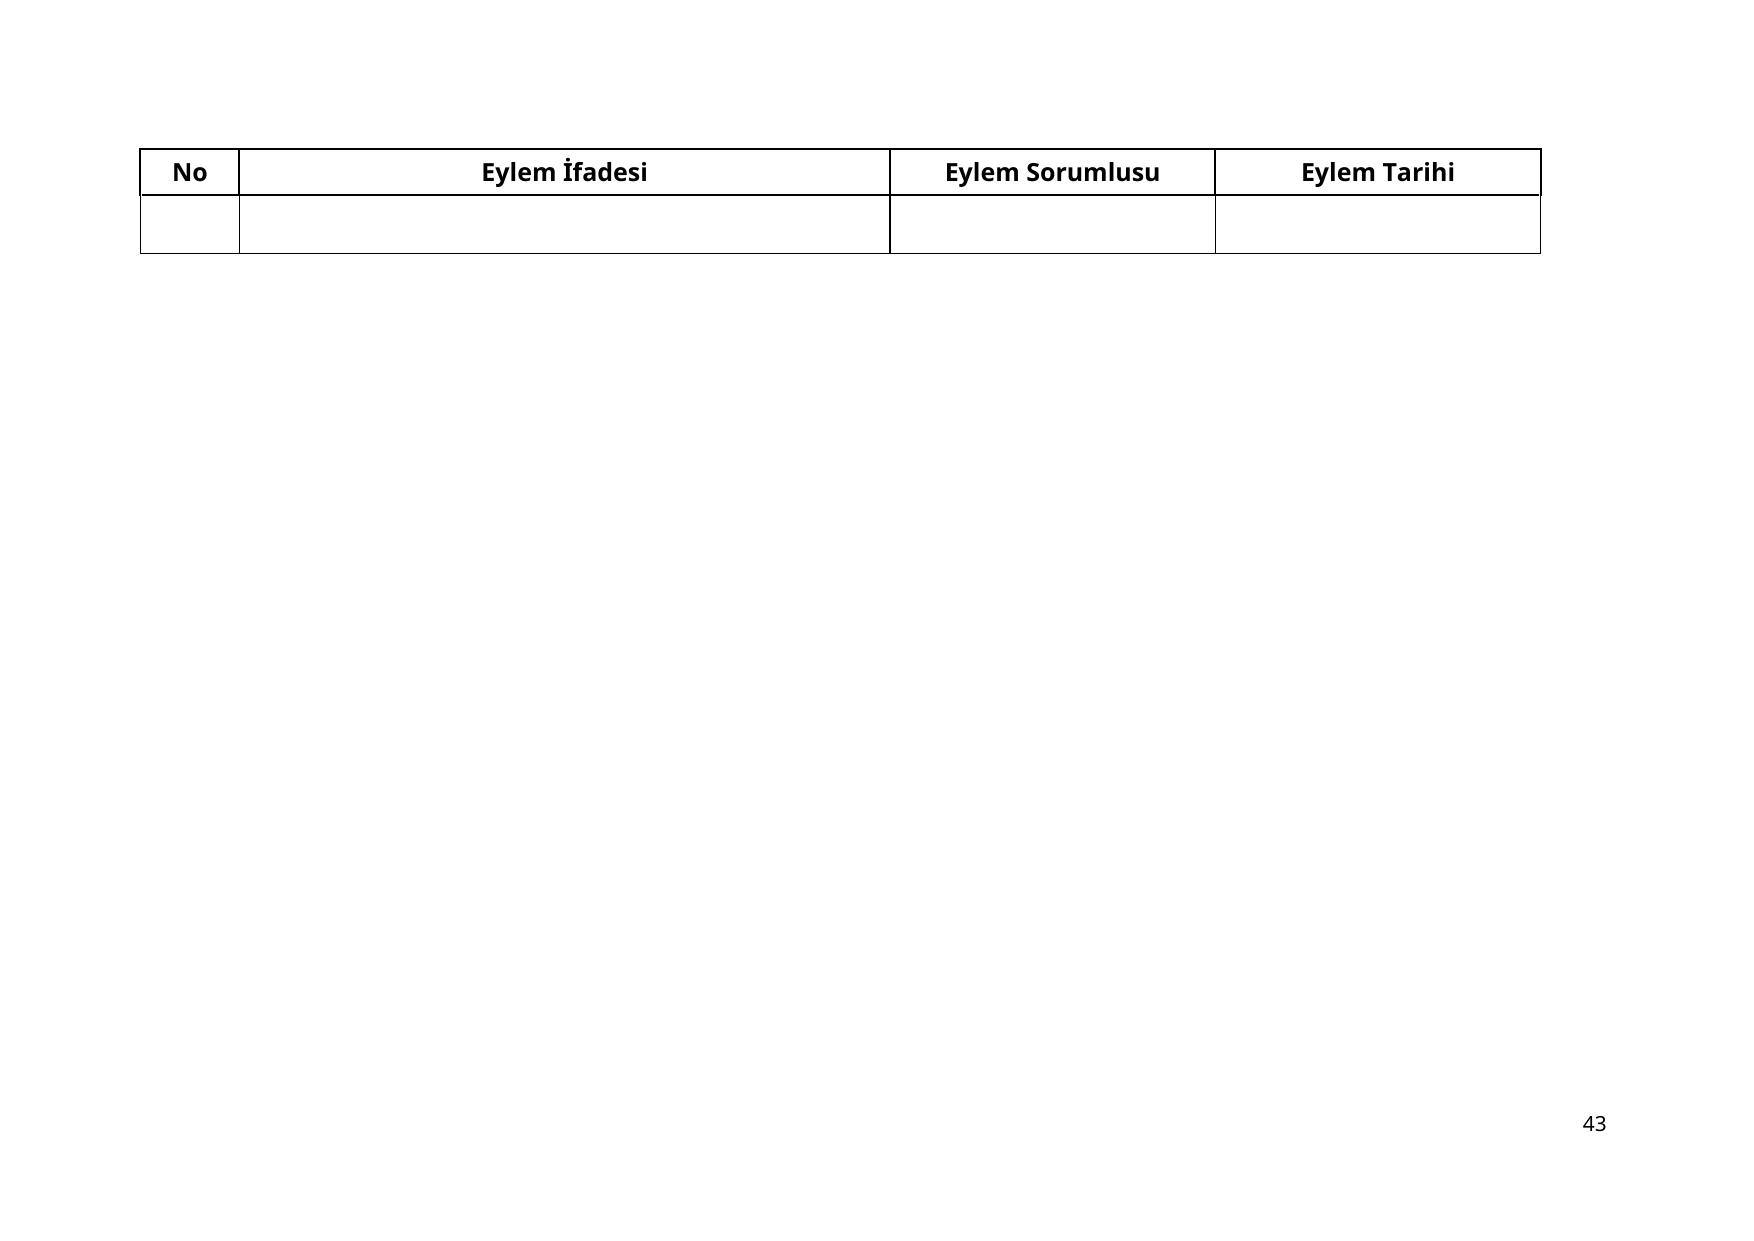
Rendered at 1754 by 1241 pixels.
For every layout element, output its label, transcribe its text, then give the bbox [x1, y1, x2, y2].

table_cell [240, 196, 889, 253]
table_header Eylem Sorumlusu [891, 150, 1214, 193]
table_cell [141, 195, 239, 253]
table_header No [141, 150, 238, 193]
table_cell [891, 196, 1215, 253]
table_header Eylem Tarihi [1216, 150, 1540, 193]
table_cell [1216, 194, 1540, 253]
table_header Eylem İfadesi [240, 150, 889, 193]
